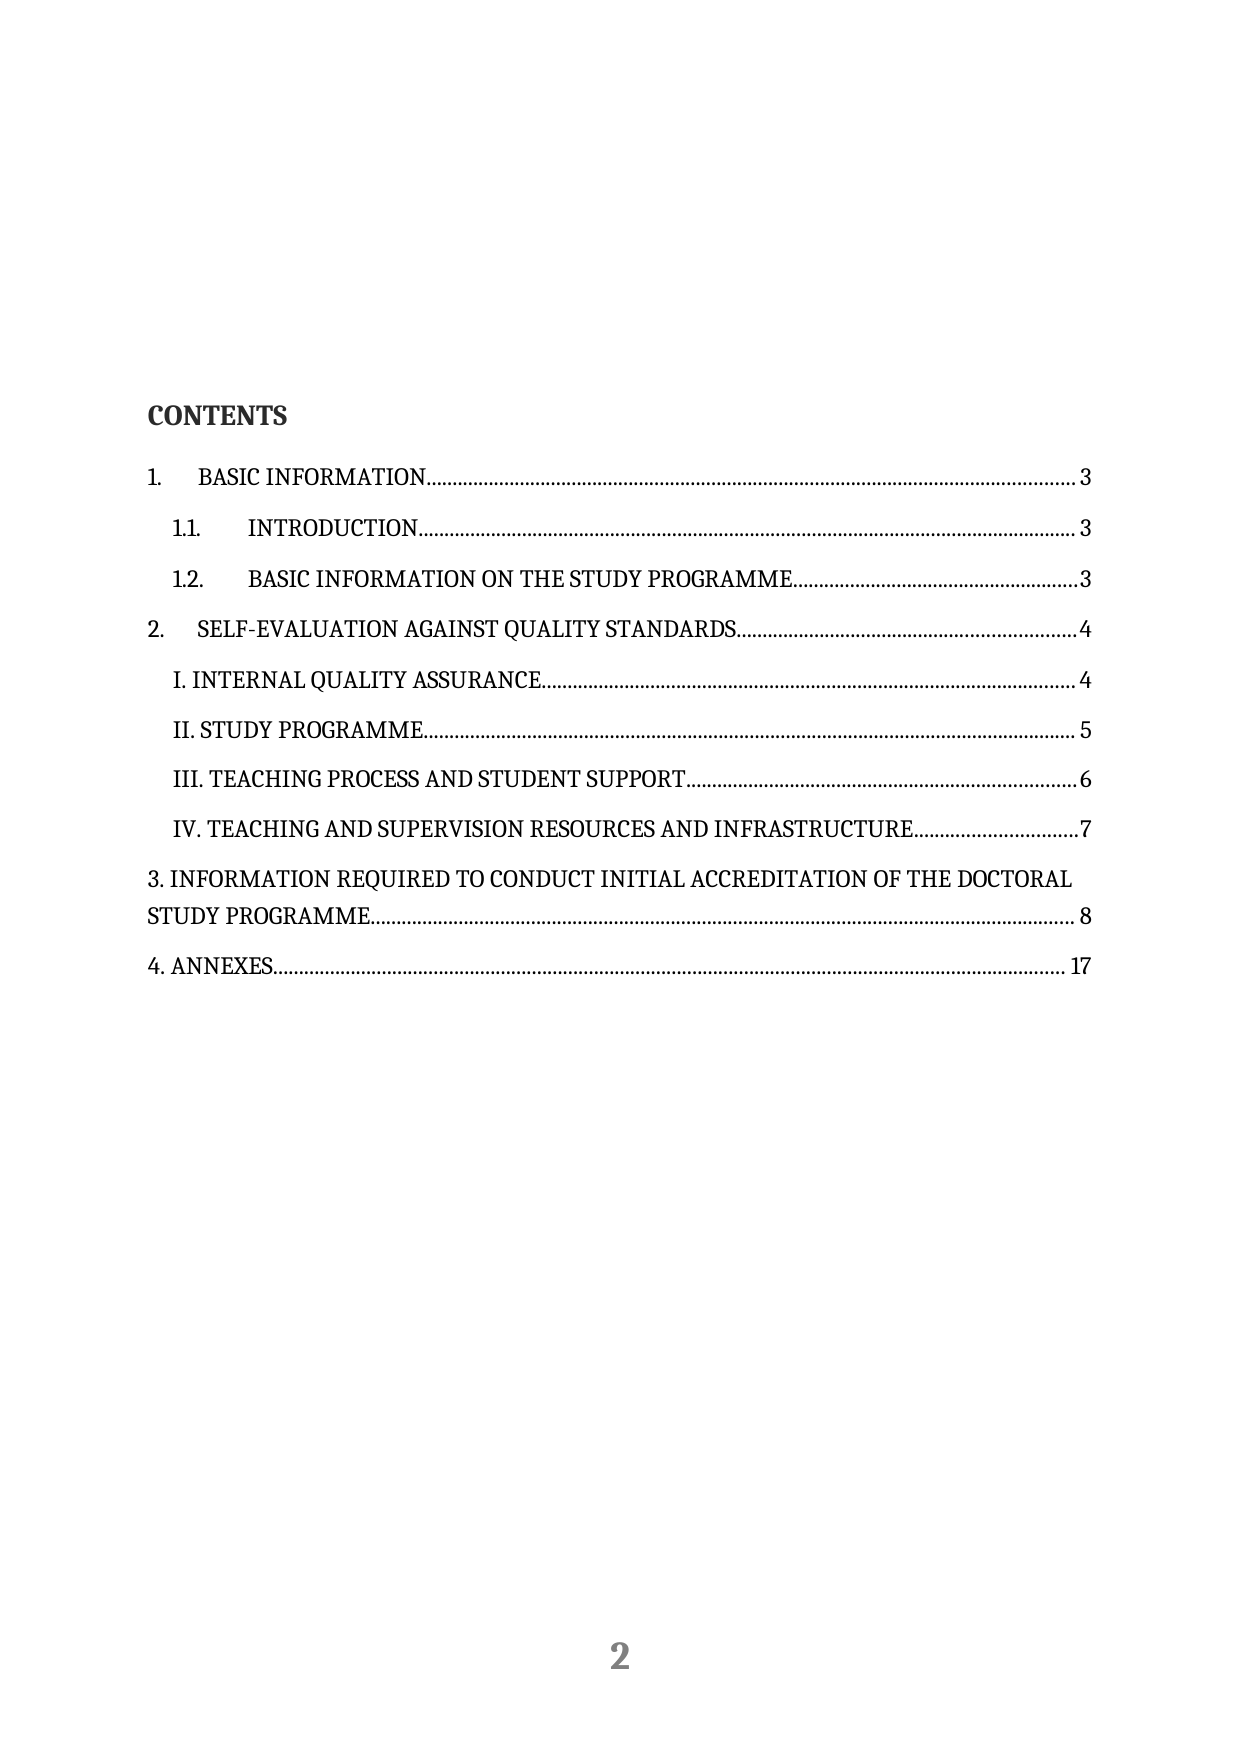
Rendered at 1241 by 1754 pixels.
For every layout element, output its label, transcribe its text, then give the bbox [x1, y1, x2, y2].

text 1.1. INTRODUCTION 3 [173, 514, 1093, 543]
text 3. INFORMATION REQUIRED TO CONDUCT INITIAL ACCREDITATION OF THE DOCTORAL STUDY PROGRAMME 8 [148, 865, 1093, 931]
text 1.2. BASIC INFORMATION ON THE STUDY PROGRAMME 3 [173, 564, 1093, 593]
text I. INTERNAL quality assurance 4 [173, 666, 1093, 694]
text III. Teaching process and student support 6 [173, 765, 1093, 794]
text IV. Teaching and supervision resources and infrastructure 7 [173, 815, 1093, 844]
text 1. BASIC INFORMATION 3 [148, 463, 1093, 492]
text II. Study programme 5 [173, 716, 1093, 744]
text 2. SELF-EVALUATION AGAINST QUALITY STANDARDS 4 [148, 615, 1093, 644]
text 4. ANNEXES 17 [148, 952, 1093, 981]
